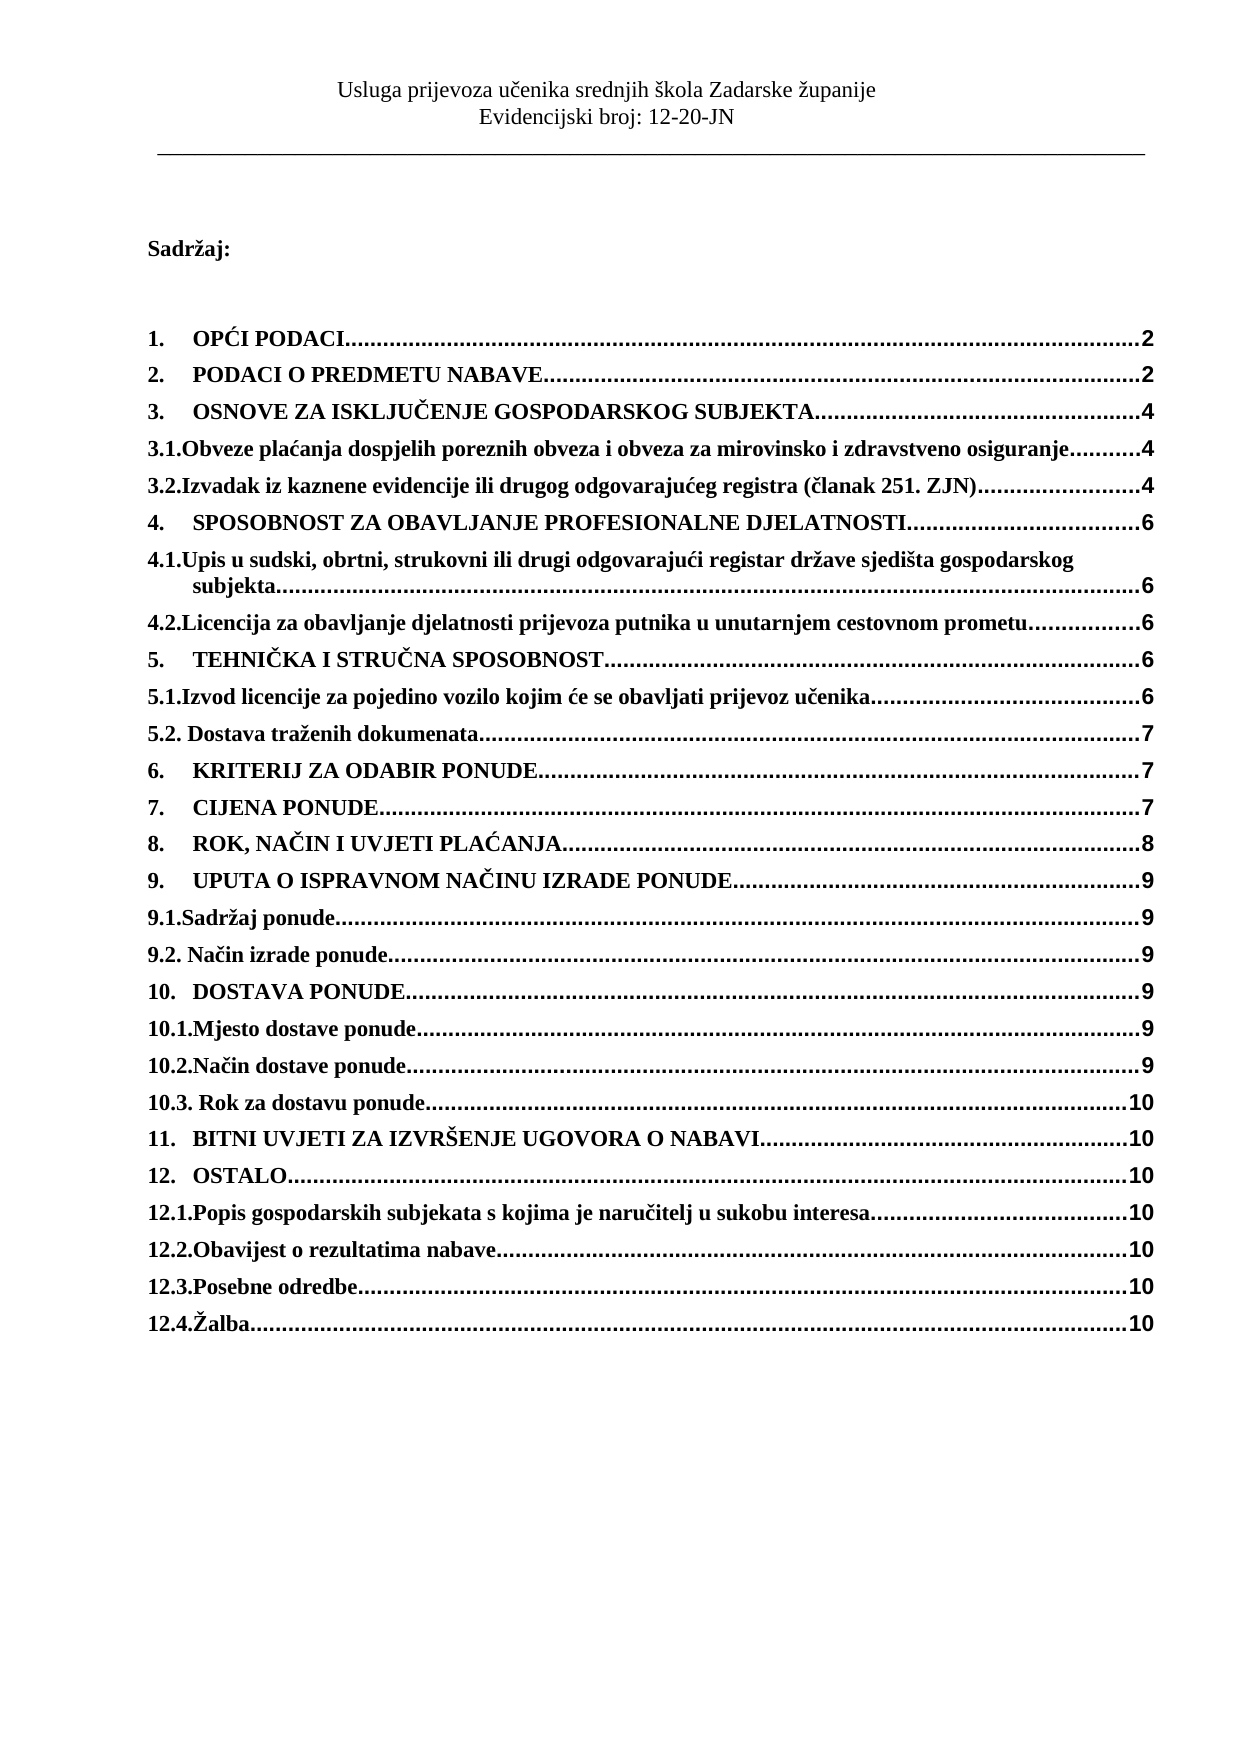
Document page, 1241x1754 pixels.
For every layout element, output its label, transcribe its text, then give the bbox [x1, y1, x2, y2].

text Sadržaj: [147, 235, 1155, 261]
